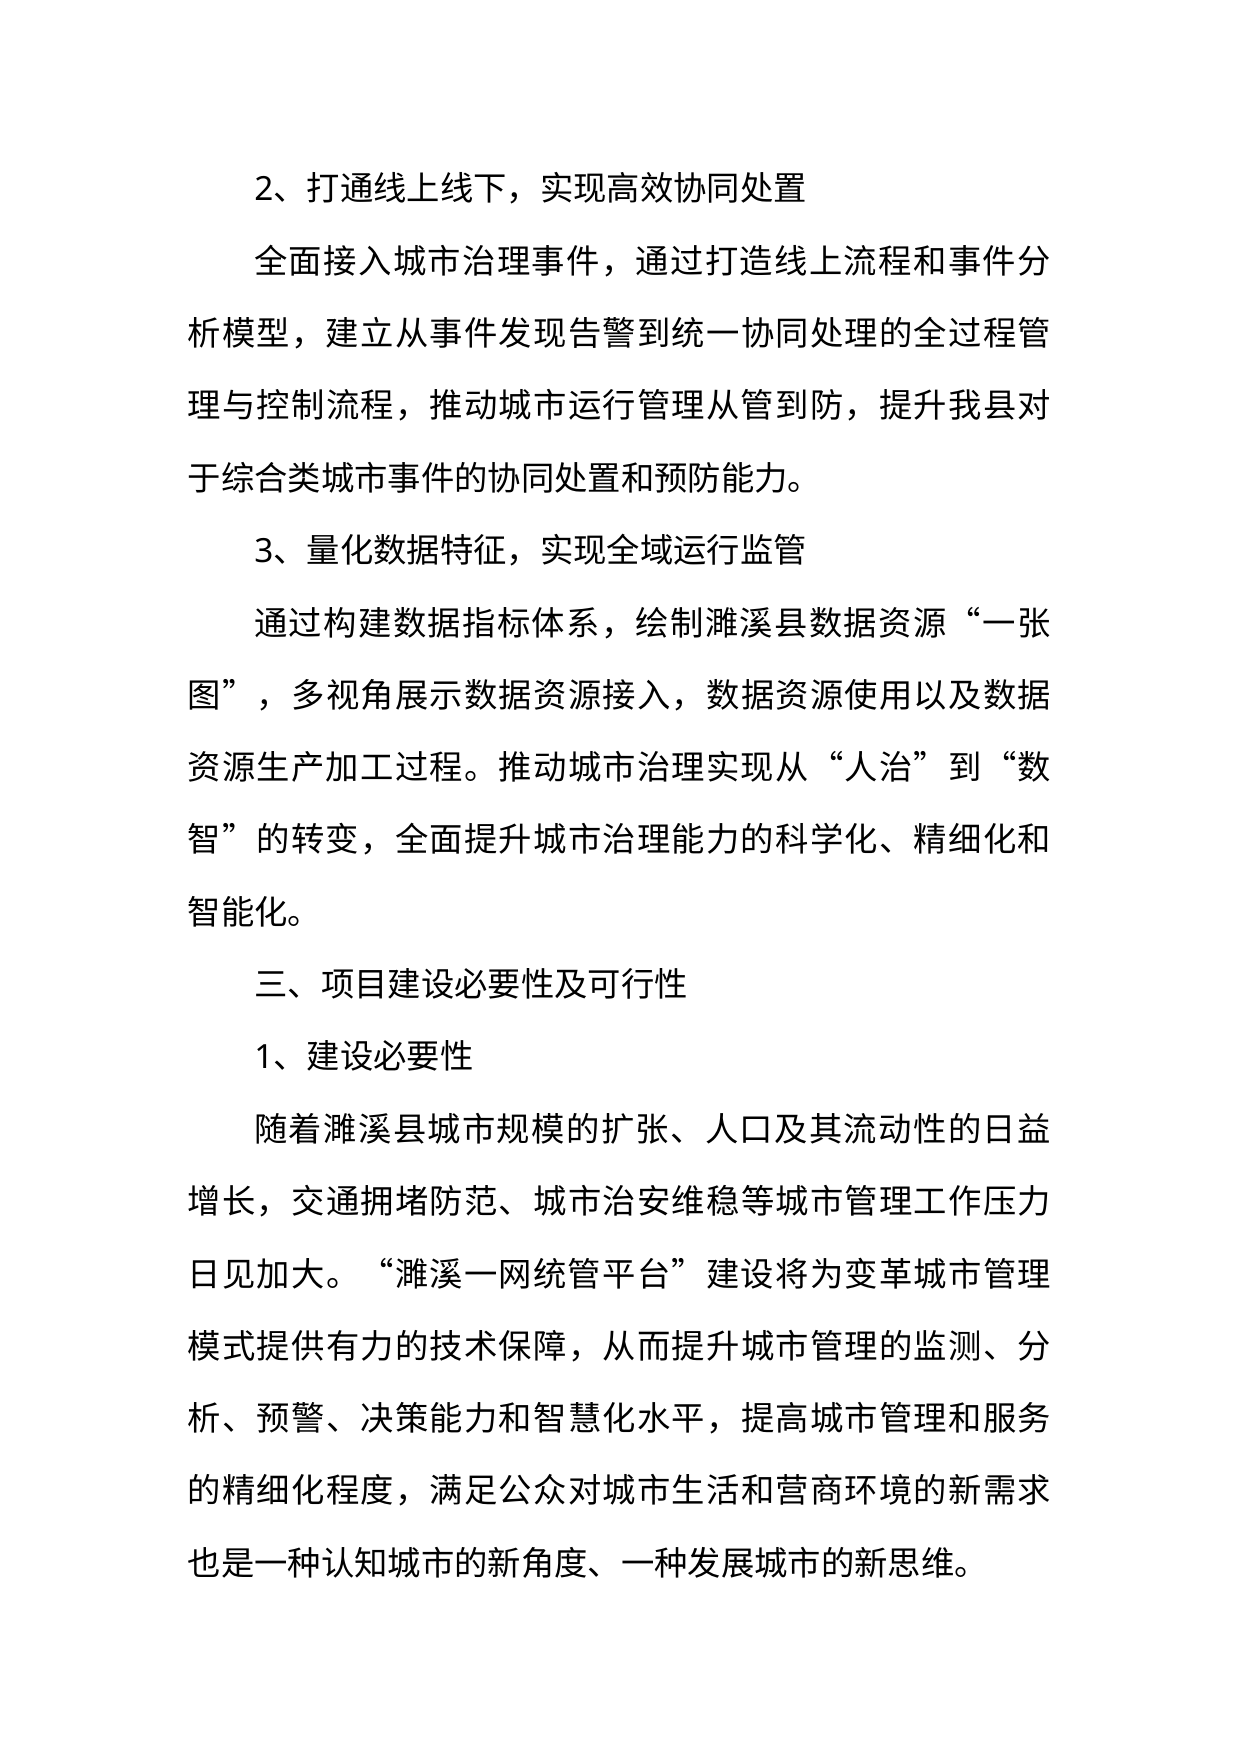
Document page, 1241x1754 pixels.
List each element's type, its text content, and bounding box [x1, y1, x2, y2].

text 3、量化数据特征，实现全域运行监管 [187, 524, 1053, 572]
text 2、打通线上线下，实现高效协同处置 [187, 162, 1053, 210]
text 1、建设必要性 [187, 1030, 1053, 1078]
text 随着濉溪县城市规模的扩张、人口及其流动性的日益增长，交通拥堵防范、城市治安维稳等城市管理工作压力日见加大。“濉溪一网统管平台”建设将为变革城市管理模式提供有力的技术保障，从而提升城市管理的监测、分析、预警、决策能力和智慧化水平，提高城市管理和服务的精细化程度，满足公众对城市生活和营商环境的新需求，也是一种认知城市的新角度、一种发展城市的新思维。 [187, 1103, 1053, 1585]
text 全面接入城市治理事件，通过打造线上流程和事件分析模型，建立从事件发现告警到统一协同处理的全过程管理与控制流程，推动城市运行管理从管到防，提升我县对于综合类城市事件的协同处置和预防能力。 [187, 234, 1053, 500]
text 通过构建数据指标体系，绘制濉溪县数据资源“一张图”，多视角展示数据资源接入，数据资源使用以及数据资源生产加工过程。推动城市治理实现从“人治”到“数智”的转变，全面提升城市治理能力的科学化、精细化和智能化。 [187, 596, 1053, 934]
list 项目建设必要性及可行性 [187, 958, 1053, 1006]
